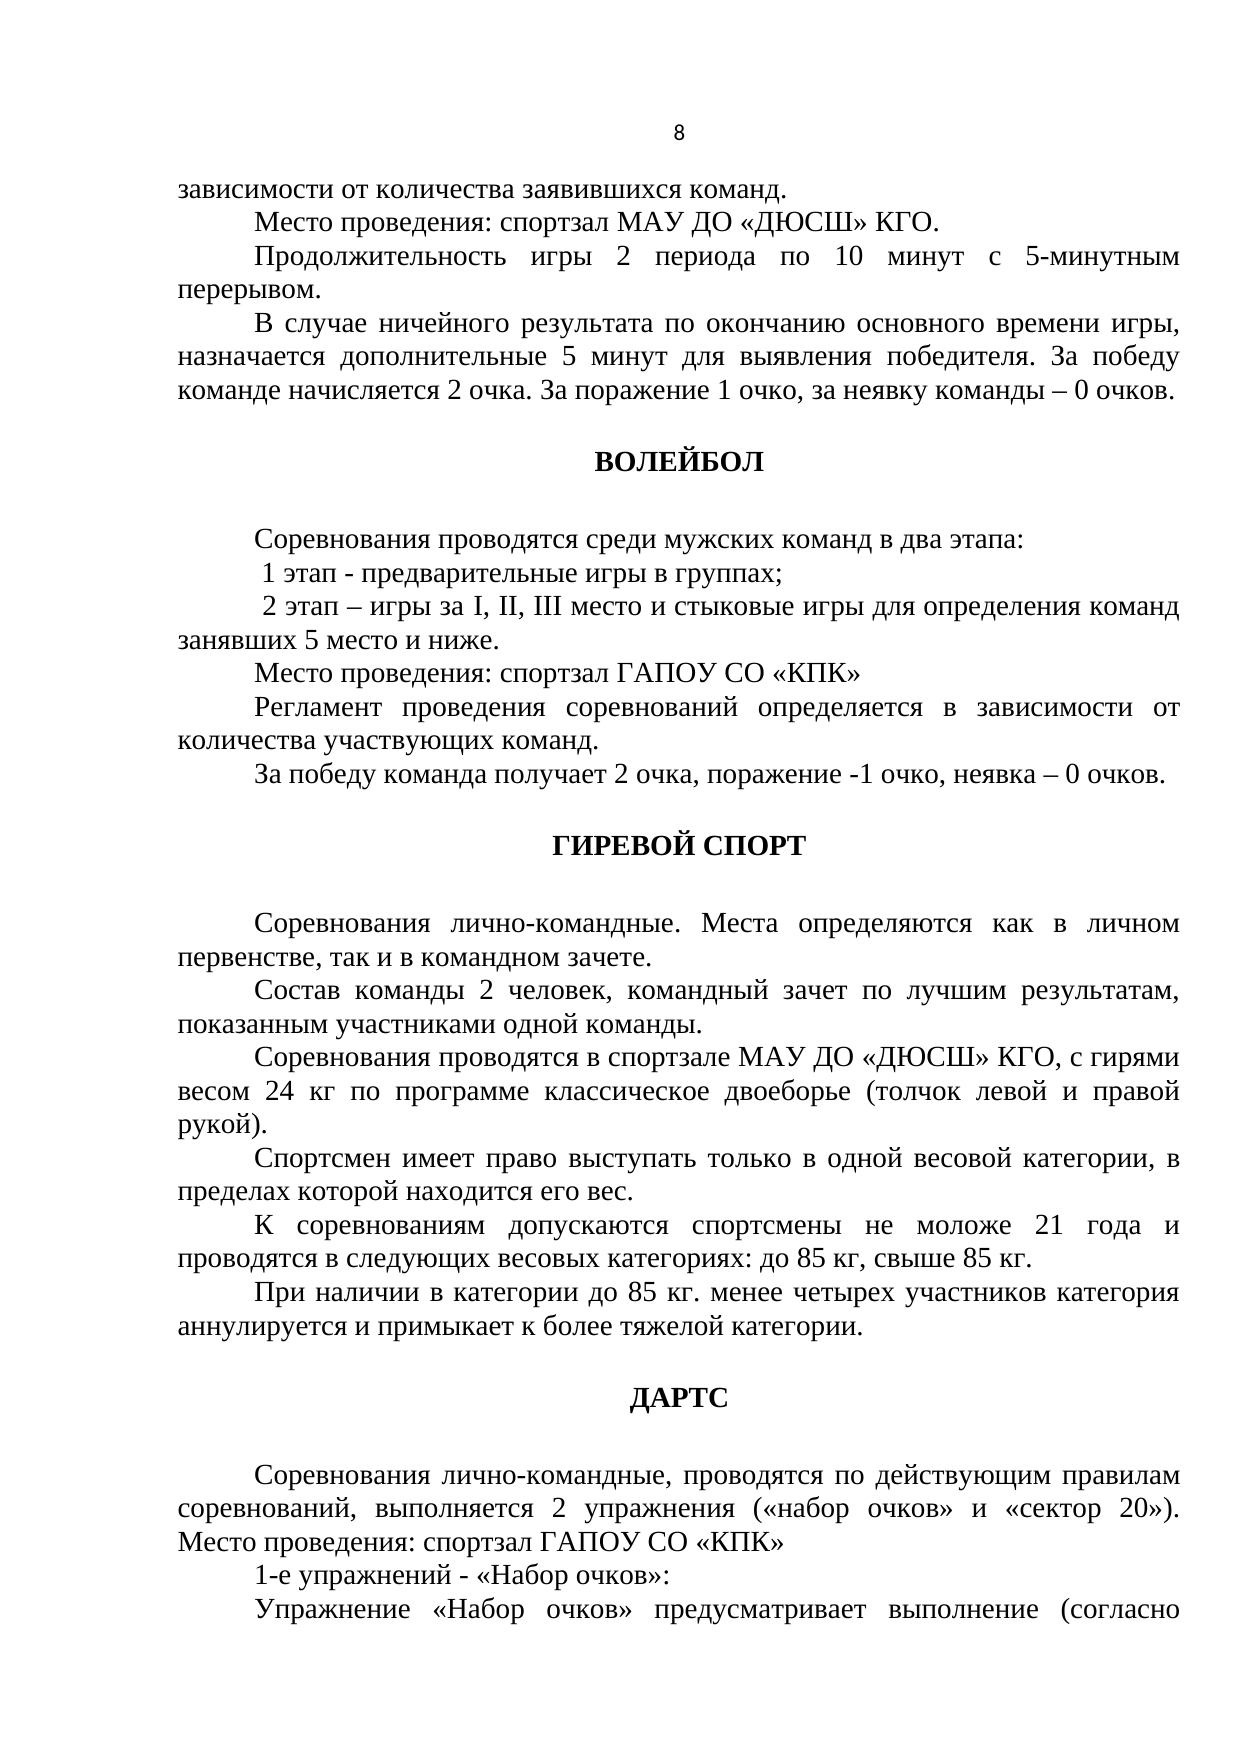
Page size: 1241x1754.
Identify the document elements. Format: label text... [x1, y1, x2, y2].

text 2 этап – игры за I, II, III место и стыковые игры для определения команд занявших 5 место и ниже. [177, 588, 1181, 655]
text Соревнования проводятся среди мужских команд в два этапа: [177, 521, 1181, 555]
text ВОЛЕЙБОЛ [177, 444, 1181, 478]
text За победу команда получает 2 очка, поражение -1 очко, неявка – 0 очков. [177, 756, 1181, 789]
text ДАРТС [177, 1380, 1181, 1413]
text Состав команды 2 человек, командный зачет по лучшим результатам, показанным участниками одной команды. [177, 972, 1181, 1039]
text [177, 171, 1181, 204]
text Соревнования лично-командные. Места определяются как в личном первенстве, так и в командном зачете. [177, 905, 1181, 972]
text Место проведения: спортзал МАУ ДО «ДЮСШ» КГО. [177, 204, 1181, 238]
text В случае ничейного результата по окончанию основного времени игры, назначается дополнительные 5 минут для выявления победителя. За победу команде начисляется 2 очка. За поражение 1 очко, за неявку команды – 0 очков. [177, 305, 1181, 406]
text Регламент проведения соревнований определяется в зависимости от количества участвующих команд. [177, 689, 1181, 756]
text 1 этап - предварительные игры в группах; [177, 555, 1181, 588]
text Спортсмен имеет право выступать только в одной весовой категории, в пределах которой находится его вес. [177, 1140, 1181, 1207]
text Место проведения: спортзал ГАПОУ СО «КПК» [177, 655, 1181, 689]
text Соревнования лично-командные, проводятся по действующим правилам соревнований, выполняется 2 упражнения («набор очков» и «сектор 20»). Место проведения: спортзал ГАПОУ СО «КПК» [177, 1457, 1181, 1557]
text 1-е упражнений - «Набор очков»: [177, 1557, 1181, 1591]
text Соревнования проводятся в спортзале МАУ ДО «ДЮСШ» КГО, с гирями весом 24 кг по программе классическое двоеборье (толчок левой и правой рукой). [177, 1039, 1181, 1140]
text При наличии в категории до 85 кг. менее четырех участников категория аннулируется и примыкает к более тяжелой категории. [177, 1274, 1181, 1341]
text ГИРЕВОЙ СПОРТ [177, 828, 1181, 862]
text К соревнованиям допускаются спортсмены не моложе 21 года и проводятся в следующих весовых категориях: до 85 кг, свыше 85 кг. [177, 1207, 1181, 1274]
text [177, 1591, 1181, 1624]
text Продолжительность игры 2 периода по 10 минут с 5-минутным перерывом. [177, 238, 1181, 305]
